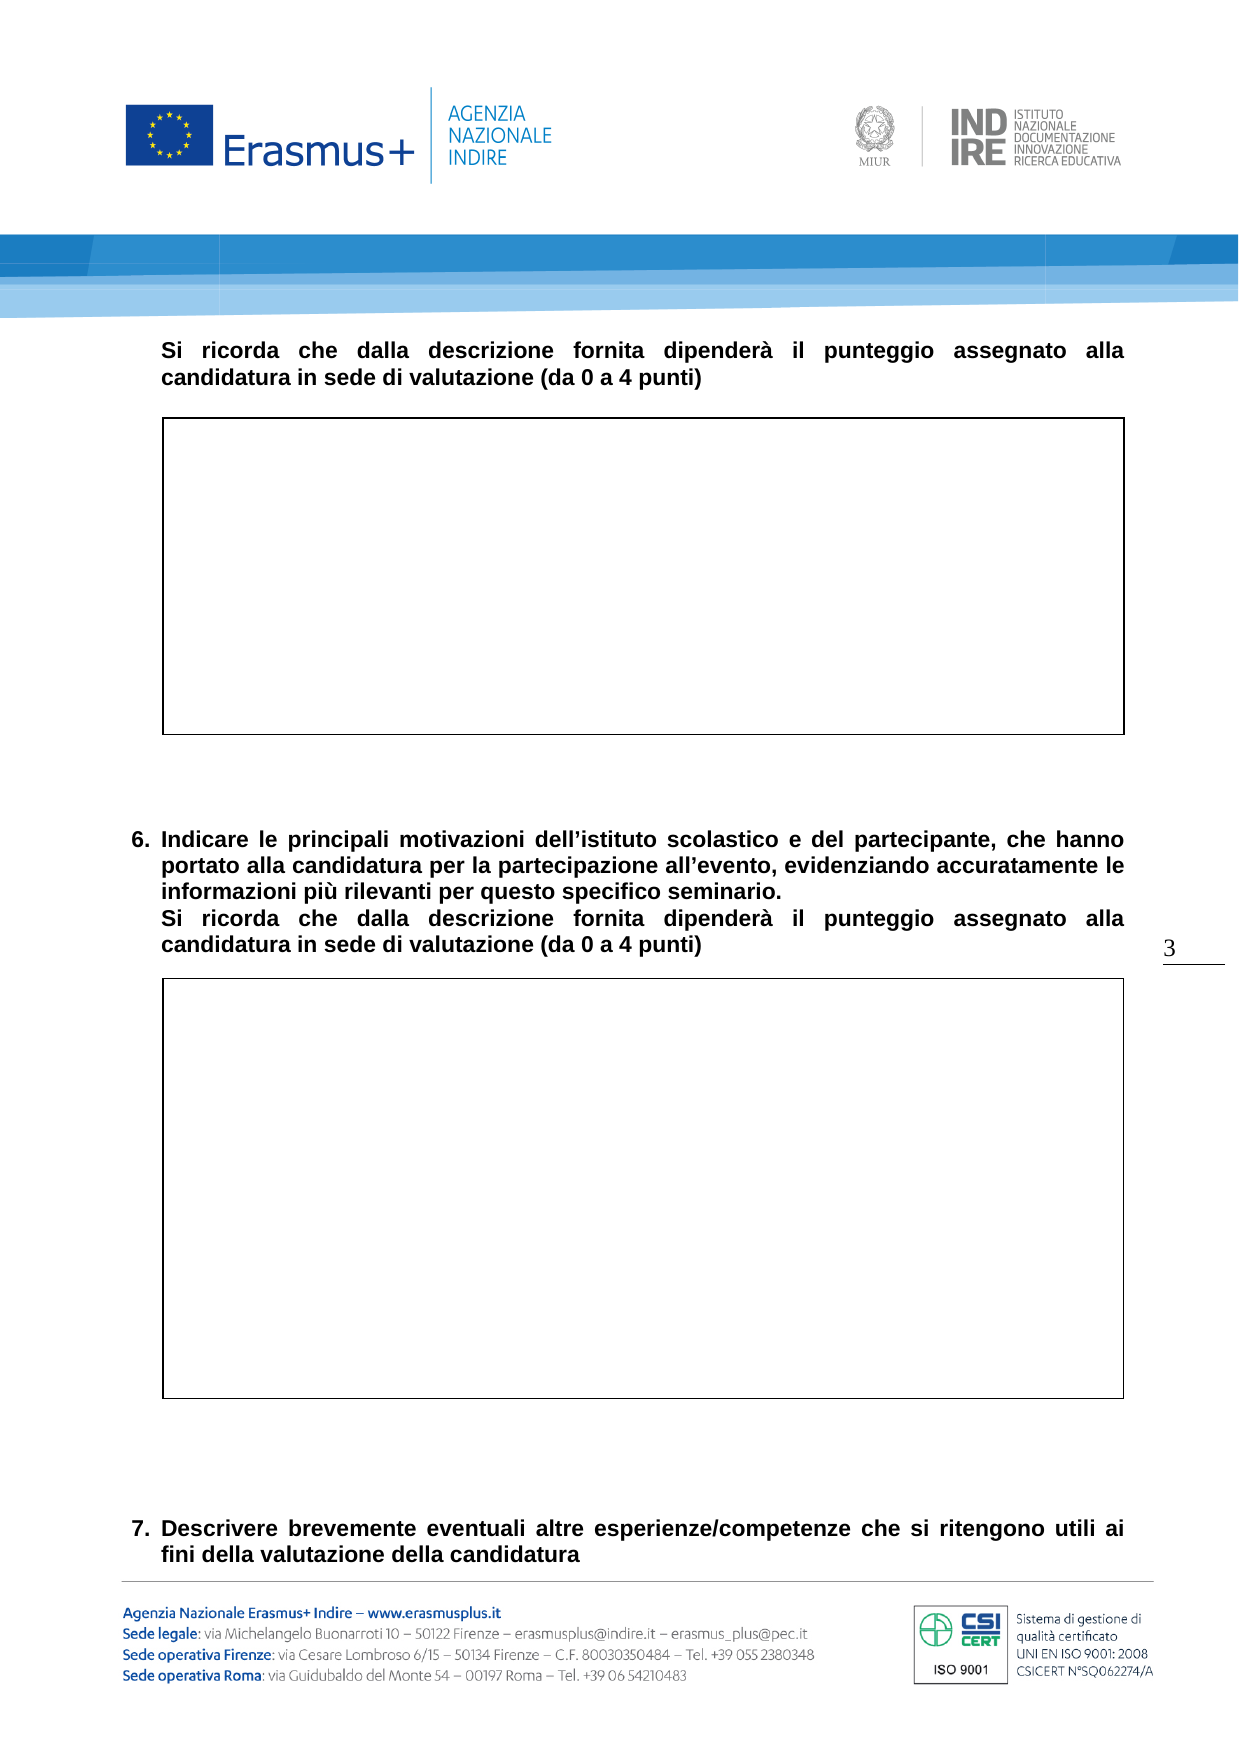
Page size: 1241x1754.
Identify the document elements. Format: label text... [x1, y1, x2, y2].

text Si ricorda che dalla descrizione fornita dipenderà il punteggio assegnato alla candidatura in sede di valutazione (da 0 a 4 punti) [161, 337, 1125, 390]
list Indicare le principali motivazioni dell’istituto scolastico e del partecipante, che hanno portato alla candidatura per la partecipazione all’evento, evidenziando accuratamente le informazioni più rilevanti per questo specifico seminario. [131, 826, 1125, 905]
picture [0, 1568, 1241, 1754]
list Descrivere brevemente eventuali altre esperienze/competenze che si ritengono utili ai fini della valutazione della candidatura [131, 1514, 1125, 1567]
picture [0, 8, 1239, 318]
text Si ricorda che dalla descrizione fornita dipenderà il punteggio assegnato alla candidatura in sede di valutazione (da 0 a 4 punti) [161, 905, 1125, 957]
